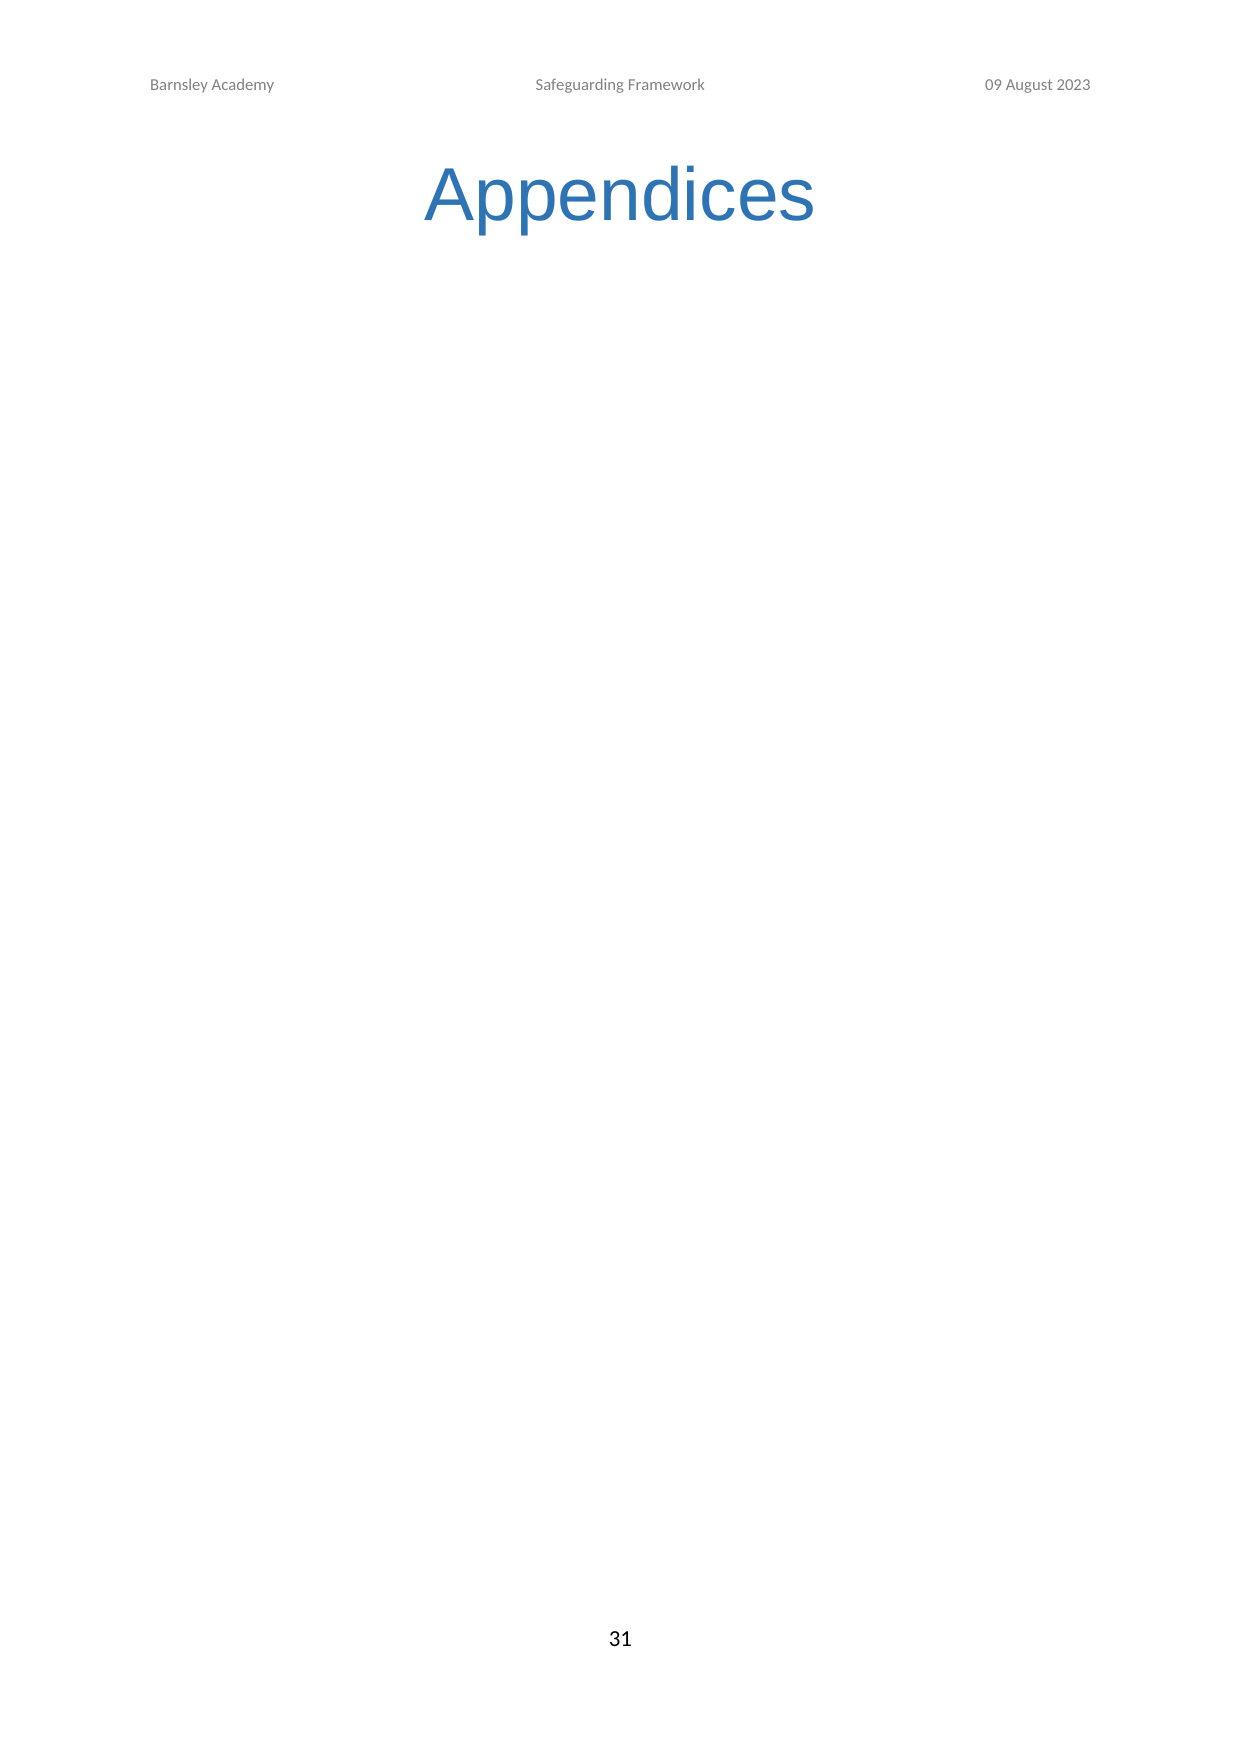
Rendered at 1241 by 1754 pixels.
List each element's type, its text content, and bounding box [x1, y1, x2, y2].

text Appendices [150, 150, 1090, 236]
